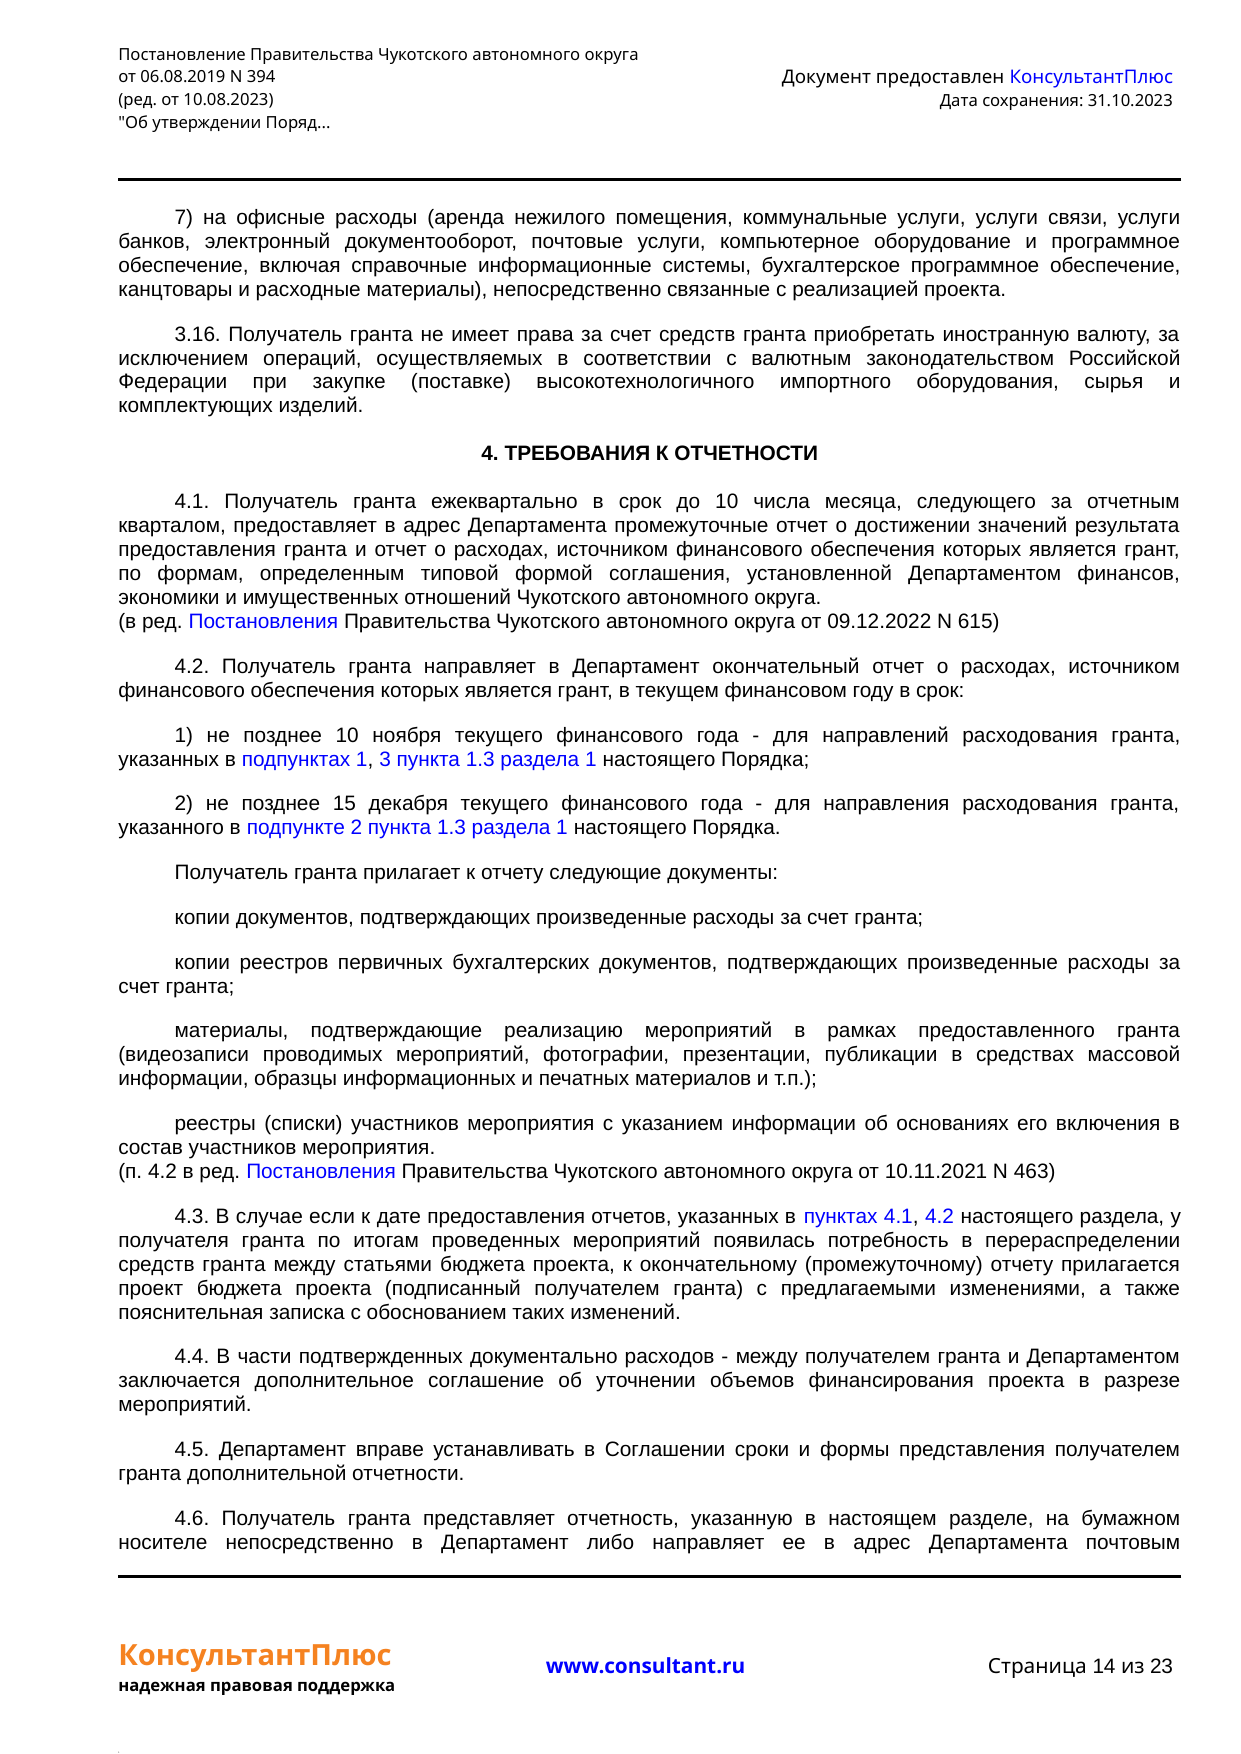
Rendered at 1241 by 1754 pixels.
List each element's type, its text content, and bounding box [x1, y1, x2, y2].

text 2) не позднее 15 декабря текущего финансового года - для направления расходования гранта, указанного в подпункте 2 пункта 1.3 раздела 1 настоящего Порядка. [118, 791, 1181, 839]
text материалы, подтверждающие реализацию мероприятий в рамках предоставленного гранта (видеозаписи проводимых мероприятий, фотографии, презентации, публикации в средствах массовой информации, образцы информационных и печатных материалов и т.п.); [118, 1018, 1181, 1090]
text Получатель гранта прилагает к отчету следующие документы: [118, 860, 1181, 884]
text 7) на офисные расходы (аренда нежилого помещения, коммунальные услуги, услуги связи, услуги банков, электронный документооборот, почтовые услуги, компьютерное оборудование и программное обеспечение, включая справочные информационные системы, бухгалтерское программное обеспечение, канцтовары и расходные материалы), непосредственно связанные с реализацией проекта. [118, 205, 1181, 301]
text 4.1. Получатель гранта ежеквартально в срок до 10 числа месяца, следующего за отчетным кварталом, предоставляет в адрес Департамента промежуточные отчет о достижении значений результата предоставления гранта и отчет о расходах, источником финансового обеспечения которых является грант, по формам, определенным типовой формой соглашения, установленной Департаментом финансов, экономики и имущественных отношений Чукотского автономного округа. [118, 489, 1181, 609]
text копии реестров первичных бухгалтерских документов, подтверждающих произведенные расходы за счет гранта; [118, 949, 1181, 997]
text 1) не позднее 10 ноября текущего финансового года - для направлений расходования гранта, указанных в подпунктах 1, 3 пункта 1.3 раздела 1 настоящего Порядка; [118, 722, 1181, 770]
text 4.3. В случае если к дате предоставления отчетов, указанных в пунктах 4.1, 4.2 настоящего раздела, у получателя гранта по итогам проведенных мероприятий появилась потребность в перераспределении средств гранта между статьями бюджета проекта, к окончательному (промежуточному) отчету прилагается проект бюджета проекта (подписанный получателем гранта) с предлагаемыми изменениями, а также пояснительная записка с обоснованием таких изменений. [118, 1204, 1181, 1323]
text 3.16. Получатель гранта не имеет права за счет средств гранта приобретать иностранную валюту, за исключением операций, осуществляемых в соответствии с валютным законодательством Российской Федерации при закупке (поставке) высокотехнологичного импортного оборудования, сырья и комплектующих изделий. [118, 321, 1181, 417]
text (в ред. Постановления Правительства Чукотского автономного округа от 09.12.2022 N 615) [118, 609, 1181, 633]
text 4.5. Департамент вправе устанавливать в Соглашении сроки и формы представления получателем гранта дополнительной отчетности. [118, 1437, 1181, 1485]
text (п. 4.2 в ред. Постановления Правительства Чукотского автономного округа от 10.11.2021 N 463) [118, 1159, 1181, 1183]
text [118, 1506, 1181, 1554]
text 4.2. Получатель гранта направляет в Департамент окончательный отчет о расходах, источником финансового обеспечения которых является грант, в текущем финансовом году в срок: [118, 654, 1181, 702]
text копии документов, подтверждающих произведенные расходы за счет гранта; [118, 905, 1181, 929]
text 4.4. В части подтвержденных документально расходов - между получателем гранта и Департаментом заключается дополнительное соглашение об уточнении объемов финансирования проекта в разрезе мероприятий. [118, 1344, 1181, 1416]
text реестры (списки) участников мероприятия с указанием информации об основаниях его включения в состав участников мероприятия. [118, 1111, 1181, 1159]
title 4. ТРЕБОВАНИЯ К ОТЧЕТНОСТИ [118, 441, 1181, 465]
